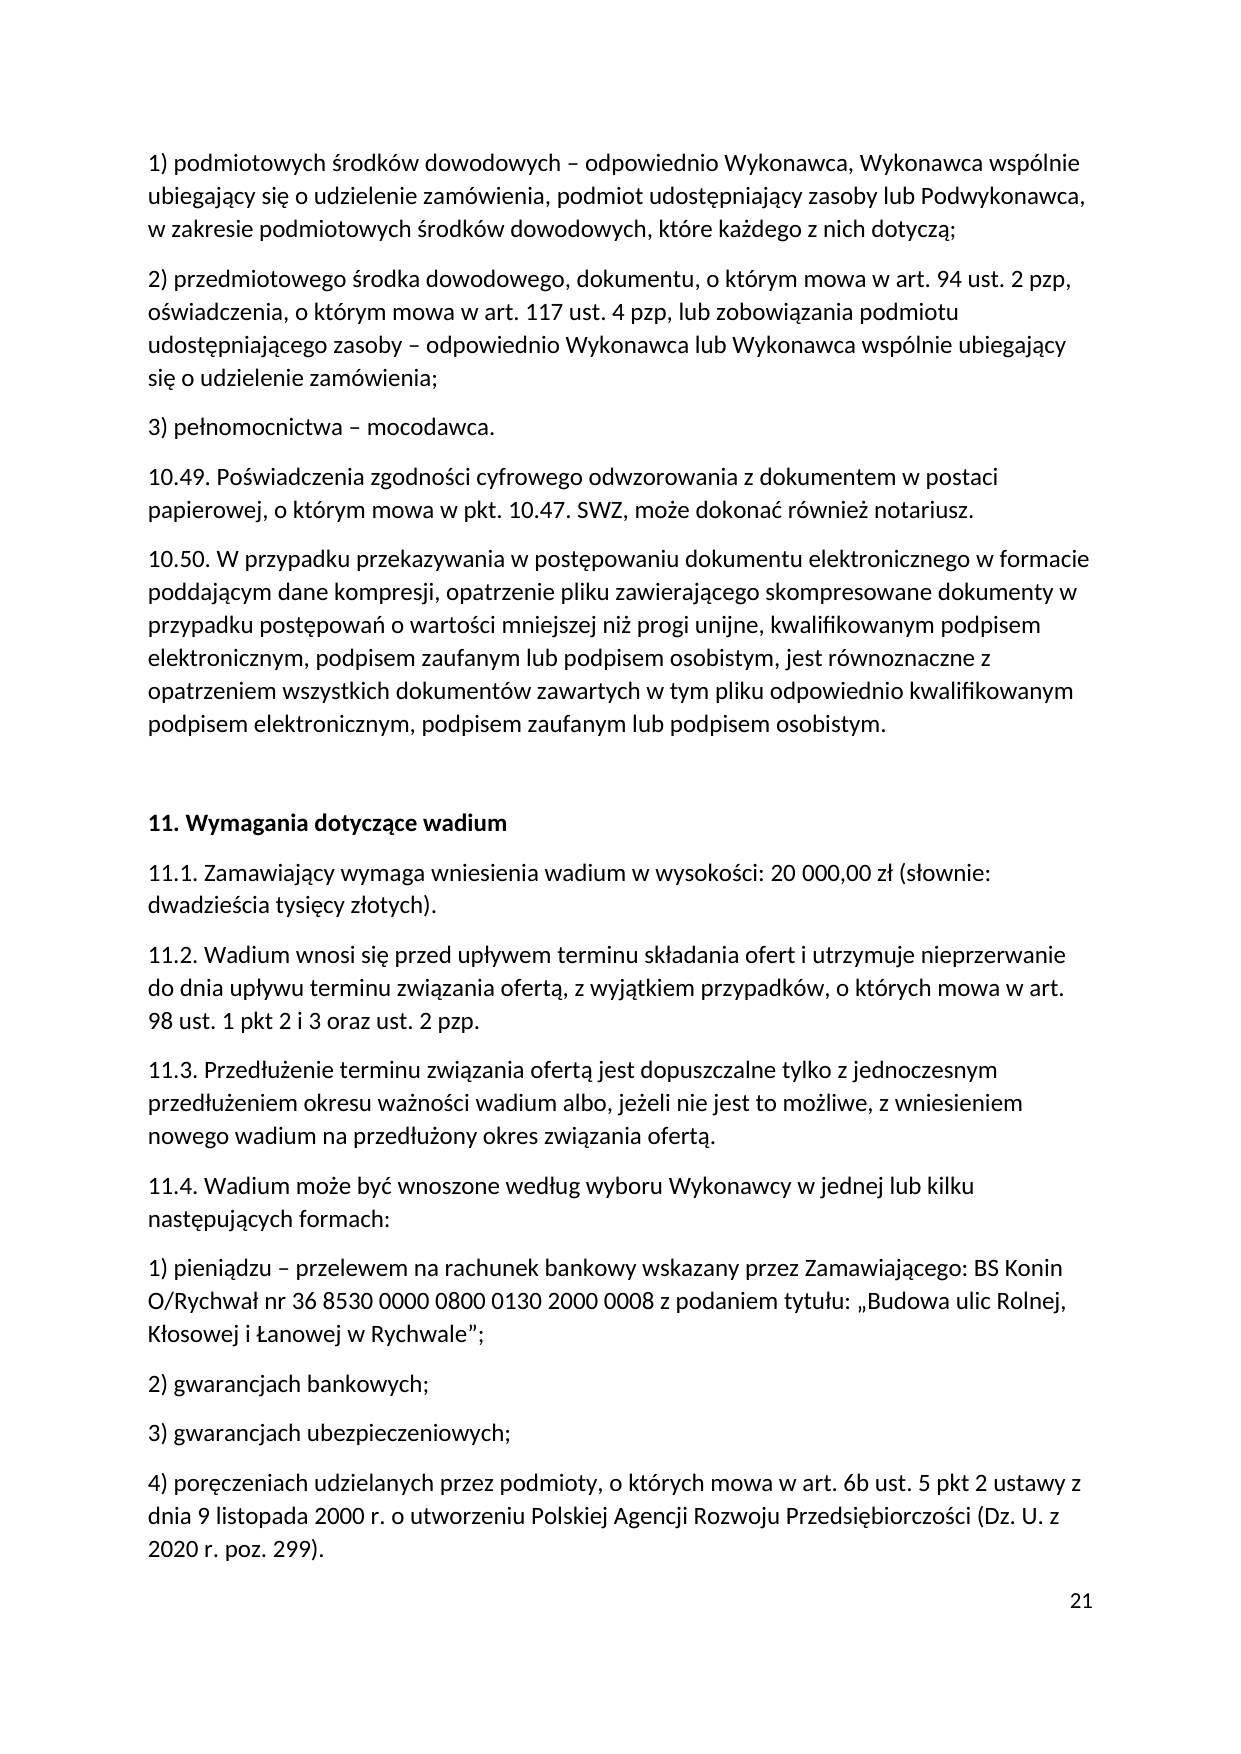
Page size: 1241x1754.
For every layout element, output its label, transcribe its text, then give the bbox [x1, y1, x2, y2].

text 11.3. Przedłużenie terminu związania ofertą jest dopuszczalne tylko z jednoczesnym przedłużeniem okresu ważności wadium albo, jeżeli nie jest to możliwe, z wniesieniem nowego wadium na przedłużony okres związania ofertą. [148, 1055, 1093, 1151]
text 2) przedmiotowego środka dowodowego, dokumentu, o którym mowa w art. 94 ust. 2 pzp, oświadczenia, o którym mowa w art. 117 ust. 4 pzp, lub zobowiązania podmiotu udostępniającego zasoby – odpowiednio Wykonawca lub Wykonawca wspólnie ubiegający się o udzielenie zamówienia; [148, 263, 1093, 392]
text 1) podmiotowych środków dowodowych – odpowiednio Wykonawca, Wykonawca wspólnie ubiegający się o udzielenie zamówienia, podmiot udostępniający zasoby lub Podwykonawca, w zakresie podmiotowych środków dowodowych, które każdego z nich dotyczą; [148, 148, 1093, 244]
text 11.4. Wadium może być wnoszone według wyboru Wykonawcy w jednej lub kilku następujących formach: [148, 1170, 1093, 1233]
text 3) pełnomocnictwa – mocodawca. [148, 411, 1093, 442]
text 1) pieniądzu – przelewem na rachunek bankowy wskazany przez Zamawiającego: BS Konin O/Rychwał nr 36 8530 0000 0800 0130 2000 0008 z podaniem tytułu: „Budowa ulic Rolnej, Kłosowej i Łanowej w Rychwale”; [148, 1253, 1093, 1349]
text 11.2. Wadium wnosi się przed upływem terminu składania ofert i utrzymuje nieprzerwanie do dnia upływu terminu związania ofertą, z wyjątkiem przypadków, o których mowa w art. 98 ust. 1 pkt 2 i 3 oraz ust. 2 pzp. [148, 939, 1093, 1036]
text 10.50. W przypadku przekazywania w postępowaniu dokumentu elektronicznego w formacie poddającym dane kompresji, opatrzenie pliku zawierającego skompresowane dokumenty w przypadku postępowań o wartości mniejszej niż progi unijne, kwalifikowanym podpisem elektronicznym, podpisem zaufanym lub podpisem osobistym, jest równoznaczne z opatrzeniem wszystkich dokumentów zawartych w tym pliku odpowiednio kwalifikowanym podpisem elektronicznym, podpisem zaufanym lub podpisem osobistym. [148, 543, 1093, 738]
text 2) gwarancjach bankowych; [148, 1368, 1093, 1398]
text 11.1. Zamawiający wymaga wniesienia wadium w wysokości: 20 000,00 zł (słownie: dwadzieścia tysięcy złotych). [148, 857, 1093, 920]
text 11. Wymagania dotyczące wadium [148, 807, 1093, 838]
text 4) poręczeniach udzielanych przez podmioty, o których mowa w art. 6b ust. 5 pkt 2 ustawy z dnia 9 listopada 2000 r. o utworzeniu Polskiej Agencji Rozwoju Przedsiębiorczości (Dz. U. z 2020 r. poz. 299). [148, 1467, 1093, 1563]
text 10.49. Poświadczenia zgodności cyfrowego odwzorowania z dokumentem w postaci papierowej, o którym mowa w pkt. 10.47. SWZ, może dokonać również notariusz. [148, 461, 1093, 524]
text 3) gwarancjach ubezpieczeniowych; [148, 1418, 1093, 1448]
